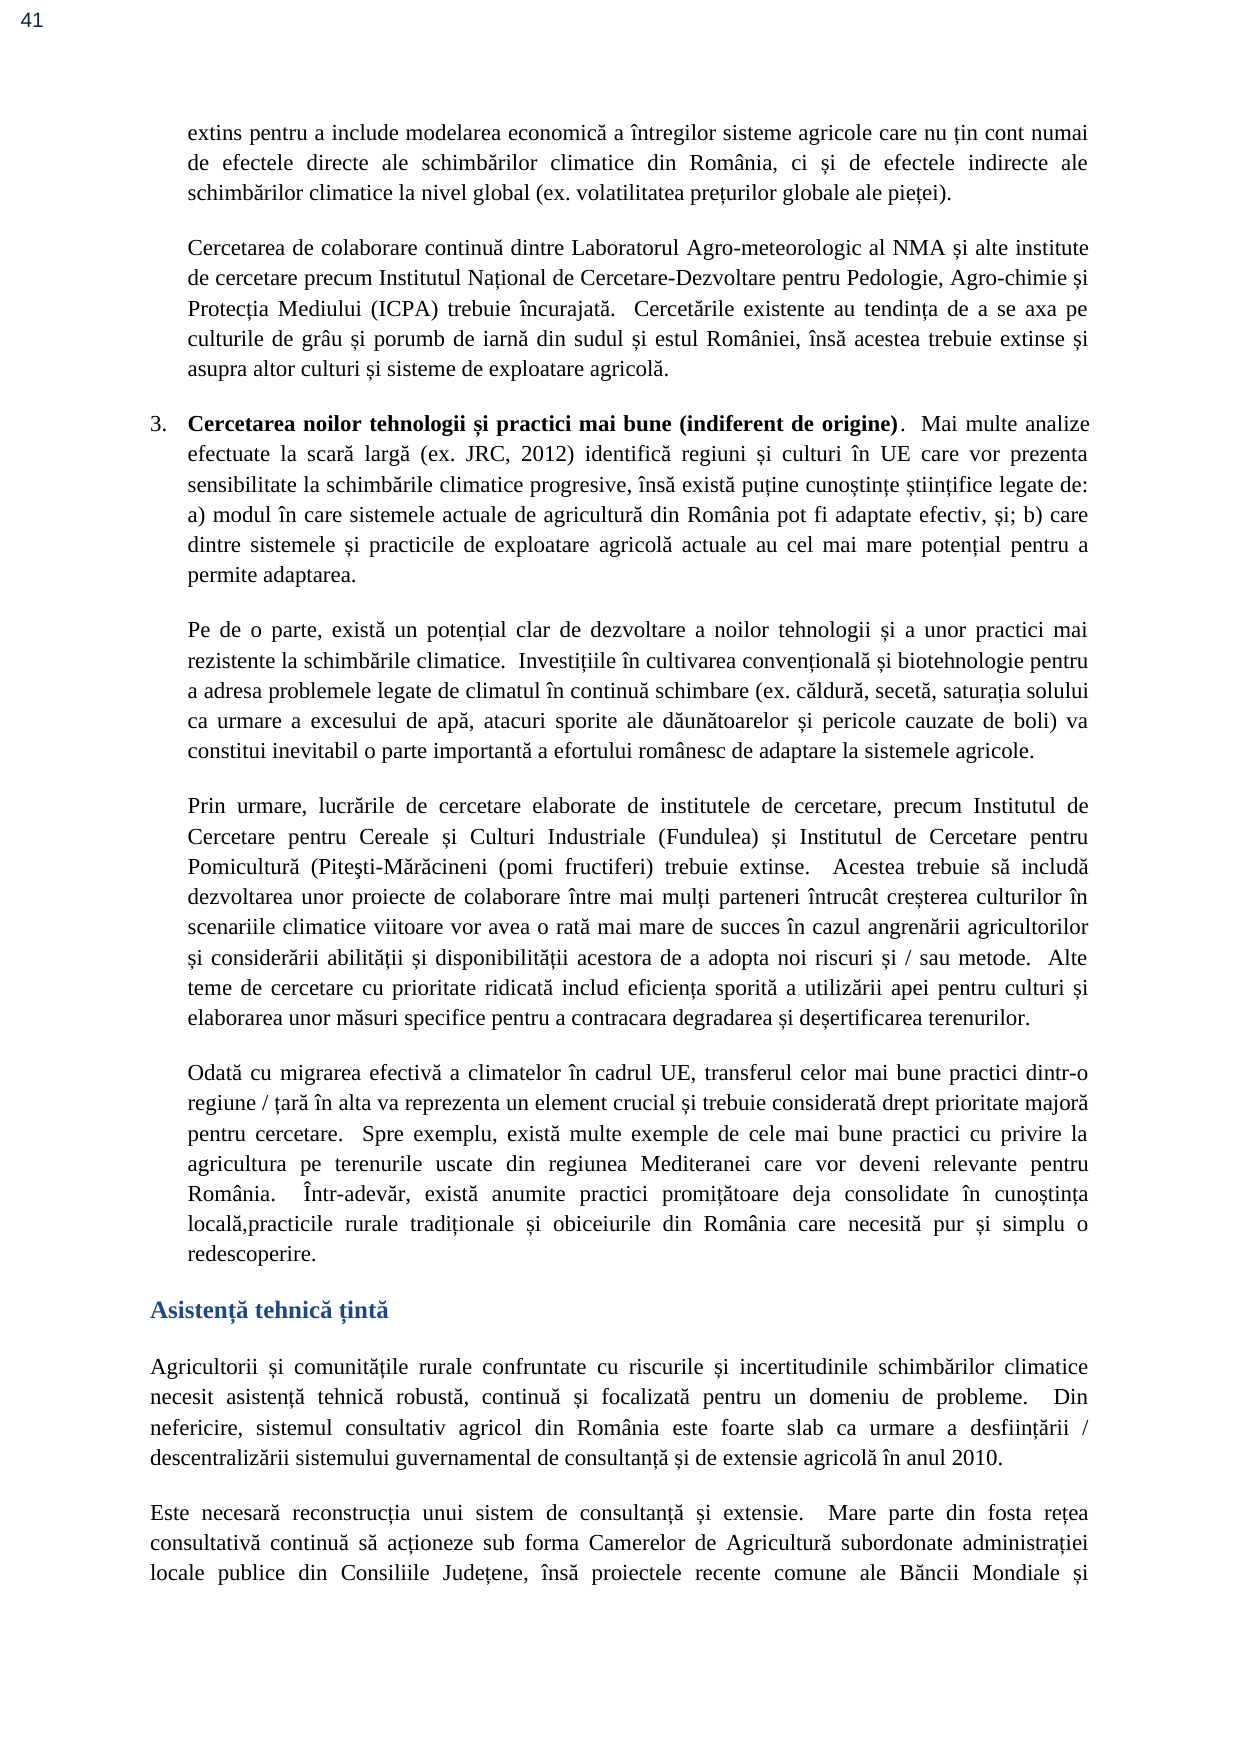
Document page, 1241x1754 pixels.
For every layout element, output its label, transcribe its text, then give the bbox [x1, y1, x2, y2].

text Prin urmare, lucrările de cercetare elaborate de institutele de cercetare, precum Institutul de Cercetare pentru Cereale și Culturi Industriale (Fundulea) și Institutul de Cercetare pentru Pomicultură (Piteşti-Mărăcineni (pomi fructiferi) trebuie extinse. Acestea trebuie să includă dezvoltarea unor proiecte de colaborare între mai mulți parteneri întrucât creșterea culturilor în scenariile climatice viitoare vor avea o rată mai mare de succes în cazul angrenării agricultorilor și considerării abilității și disponibilității acestora de a adopta noi riscuri și / sau metode. Alte teme de cercetare cu prioritate ridicată includ eficiența sporită a utilizării apei pentru culturi și elaborarea unor măsuri specifice pentru a contracara degradarea și deșertificarea terenurilor. [187, 792, 1090, 1030]
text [150, 1499, 1090, 1586]
list Odată cu migrarea efectivă a climatelor în cadrul UE, transferul celor mai bune practici dintr-o regiune / țară în alta va reprezenta un element crucial și trebuie considerată drept prioritate majoră pentru cercetare. Spre exemplu, există multe exemple de cele mai bune practici cu privire la agricultura pe terenurile uscate din regiunea Mediteranei care vor deveni relevante pentru România. Într-adevăr, există anumite practici promițătoare deja consolidate în cunoștința locală,practicile rurale tradiționale și obiceiurile din România care necesită pur și simplu o redescoperire. [187, 1059, 1090, 1267]
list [150, 118, 1090, 205]
text Asistență tehnică țintă [150, 1296, 1090, 1324]
text Pe de o parte, există un potențial clar de dezvoltare a noilor tehnologii și a unor practici mai rezistente la schimbările climatice. Investițiile în cultivarea convențională și biotehnologie pentru a adresa problemele legate de climatul în continuă schimbare (ex. căldură, secetă, saturația solului ca urmare a excesului de apă, atacuri sporite ale dăunătoarelor și pericole cauzate de boli) va constitui inevitabil o parte importantă a efortului românesc de adaptare la sistemele agricole. [187, 616, 1090, 764]
list Cercetarea noilor tehnologii și practici mai bune (indiferent de origine). Mai multe analize efectuate la scară largă (ex. JRC, 2012) identifică regiuni și culturi în UE care vor prezenta sensibilitate la schimbările climatice progresive, însă există puține cunoștințe științifice legate de: a) modul în care sistemele actuale de agricultură din România pot fi adaptate efectiv, și; b) care dintre sistemele și practicile de exploatare agricolă actuale au cel mai mare potențial pentru a permite adaptarea. [150, 410, 1090, 588]
text Cercetarea de colaborare continuă dintre Laboratorul Agro-meteorologic al NMA și alte institute de cercetare precum Institutul Național de Cercetare-Dezvoltare pentru Pedologie, Agro-chimie și Protecția Mediului (ICPA) trebuie încurajată. Cercetările existente au tendința de a se axa pe culturile de grâu și porumb de iarnă din sudul și estul României, însă acestea trebuie extinse și asupra altor culturi și sisteme de exploatare agricolă. [187, 234, 1090, 381]
text Agricultorii și comunitățile rurale confruntate cu riscurile și incertitudinile schimbărilor climatice necesit asistență tehnică robustă, continuă și focalizată pentru un domeniu de probleme. Din nefericire, sistemul consultativ agricol din România este foarte slab ca urmare a desființării / descentralizării sistemului guvernamental de consultanță și de extensie agricolă în anul 2010. [150, 1353, 1090, 1470]
